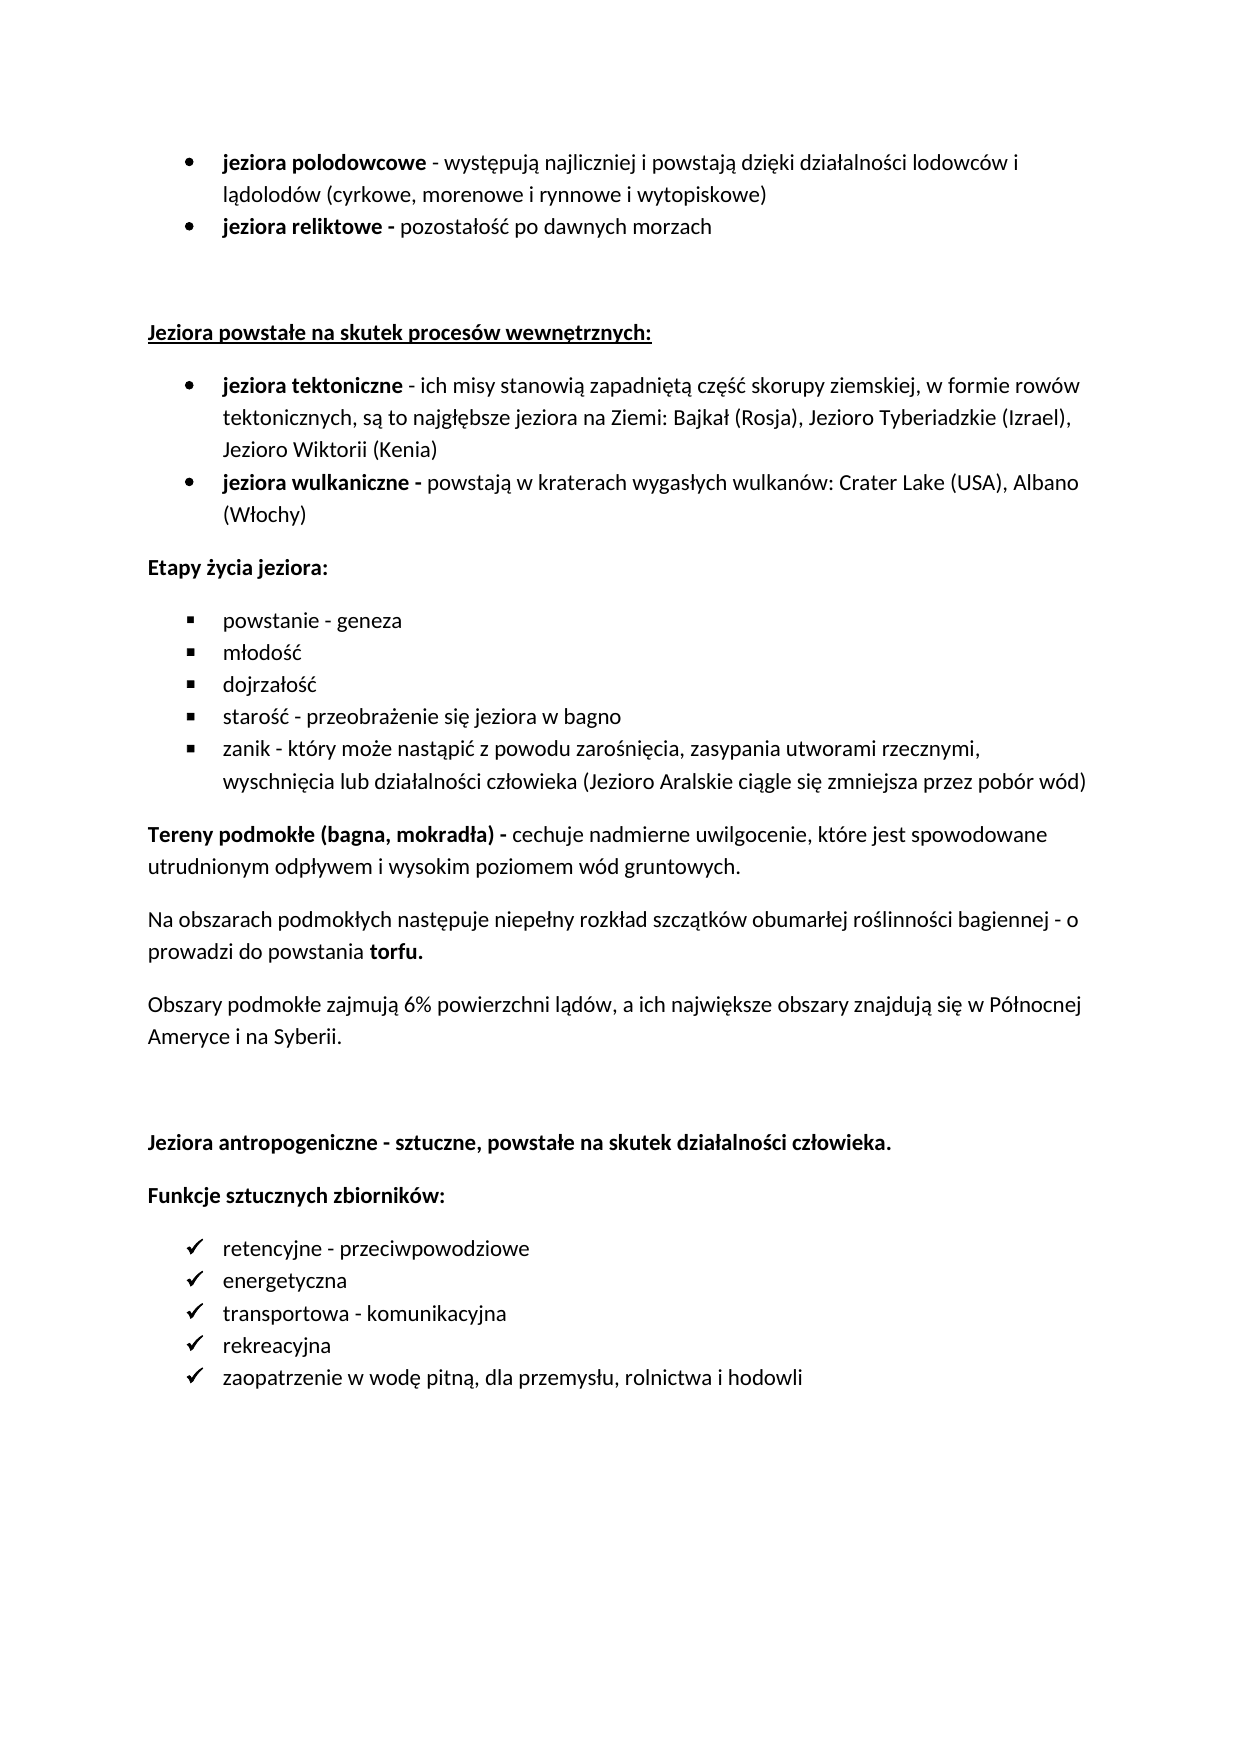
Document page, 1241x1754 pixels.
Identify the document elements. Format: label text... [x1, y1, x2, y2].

list zanik - który może nastąpić z powodu zarośnięcia, zasypania utworami rzecznymi, wyschnięcia lub działalności człowieka (Jezioro Aralskie ciągle się zmniejsza przez pobór wód) [185, 734, 1093, 795]
list zaopatrzenie w wodę pitną, dla przemysłu, rolnictwa i hodowli [185, 1363, 1093, 1391]
list jeziora polodowcowe - występują najliczniej i powstają dzięki działalności lodowców i lądolodów (cyrkowe, morenowe i rynnowe i wytopiskowe) [185, 148, 1093, 208]
list rekreacyjna [185, 1331, 1093, 1359]
text Funkcje sztucznych zbiorników: [148, 1181, 1093, 1209]
text Obszary podmokłe zajmują 6% powierzchni lądów, a ich największe obszary znajdują się w Północnej Ameryce i na Syberii. [148, 990, 1093, 1050]
text Na obszarach podmokłych następuje niepełny rozkład szczątków obumarłej roślinności bagiennej - o prowadzi do powstania torfu. [148, 905, 1093, 965]
list dojrzałość [185, 670, 1093, 698]
list retencyjne - przeciwpowodziowe [185, 1234, 1093, 1262]
list jeziora tektoniczne - ich misy stanowią zapadniętą część skorupy ziemskiej, w formie rowów tektonicznych, są to najgłębsze jeziora na Ziemi: Bajkał (Rosja), Jezioro Tyberiadzkie (Izrael), Jezioro Wiktorii (Kenia) [185, 371, 1093, 463]
list jeziora reliktowe - pozostałość po dawnych morzach [185, 212, 1093, 240]
text Tereny podmokłe (bagna, mokradła) - cechuje nadmierne uwilgocenie, które jest spowodowane utrudnionym odpływem i wysokim poziomem wód gruntowych. [148, 820, 1093, 880]
text Jeziora powstałe na skutek procesów wewnętrznych: [148, 318, 1093, 346]
list starość - przeobrażenie się jeziora w bagno [185, 702, 1093, 730]
list transportowa - komunikacyjna [185, 1299, 1093, 1327]
list jeziora wulkaniczne - powstają w kraterach wygasłych wulkanów: Crater Lake (USA), Albano (Włochy) [185, 468, 1093, 528]
list młodość [185, 638, 1093, 666]
list powstanie - geneza [185, 606, 1093, 634]
list energetyczna [185, 1267, 1093, 1295]
text Etapy życia jeziora: [148, 553, 1093, 581]
text Jeziora antropogeniczne - sztuczne, powstałe na skutek działalności człowieka. [148, 1128, 1093, 1156]
